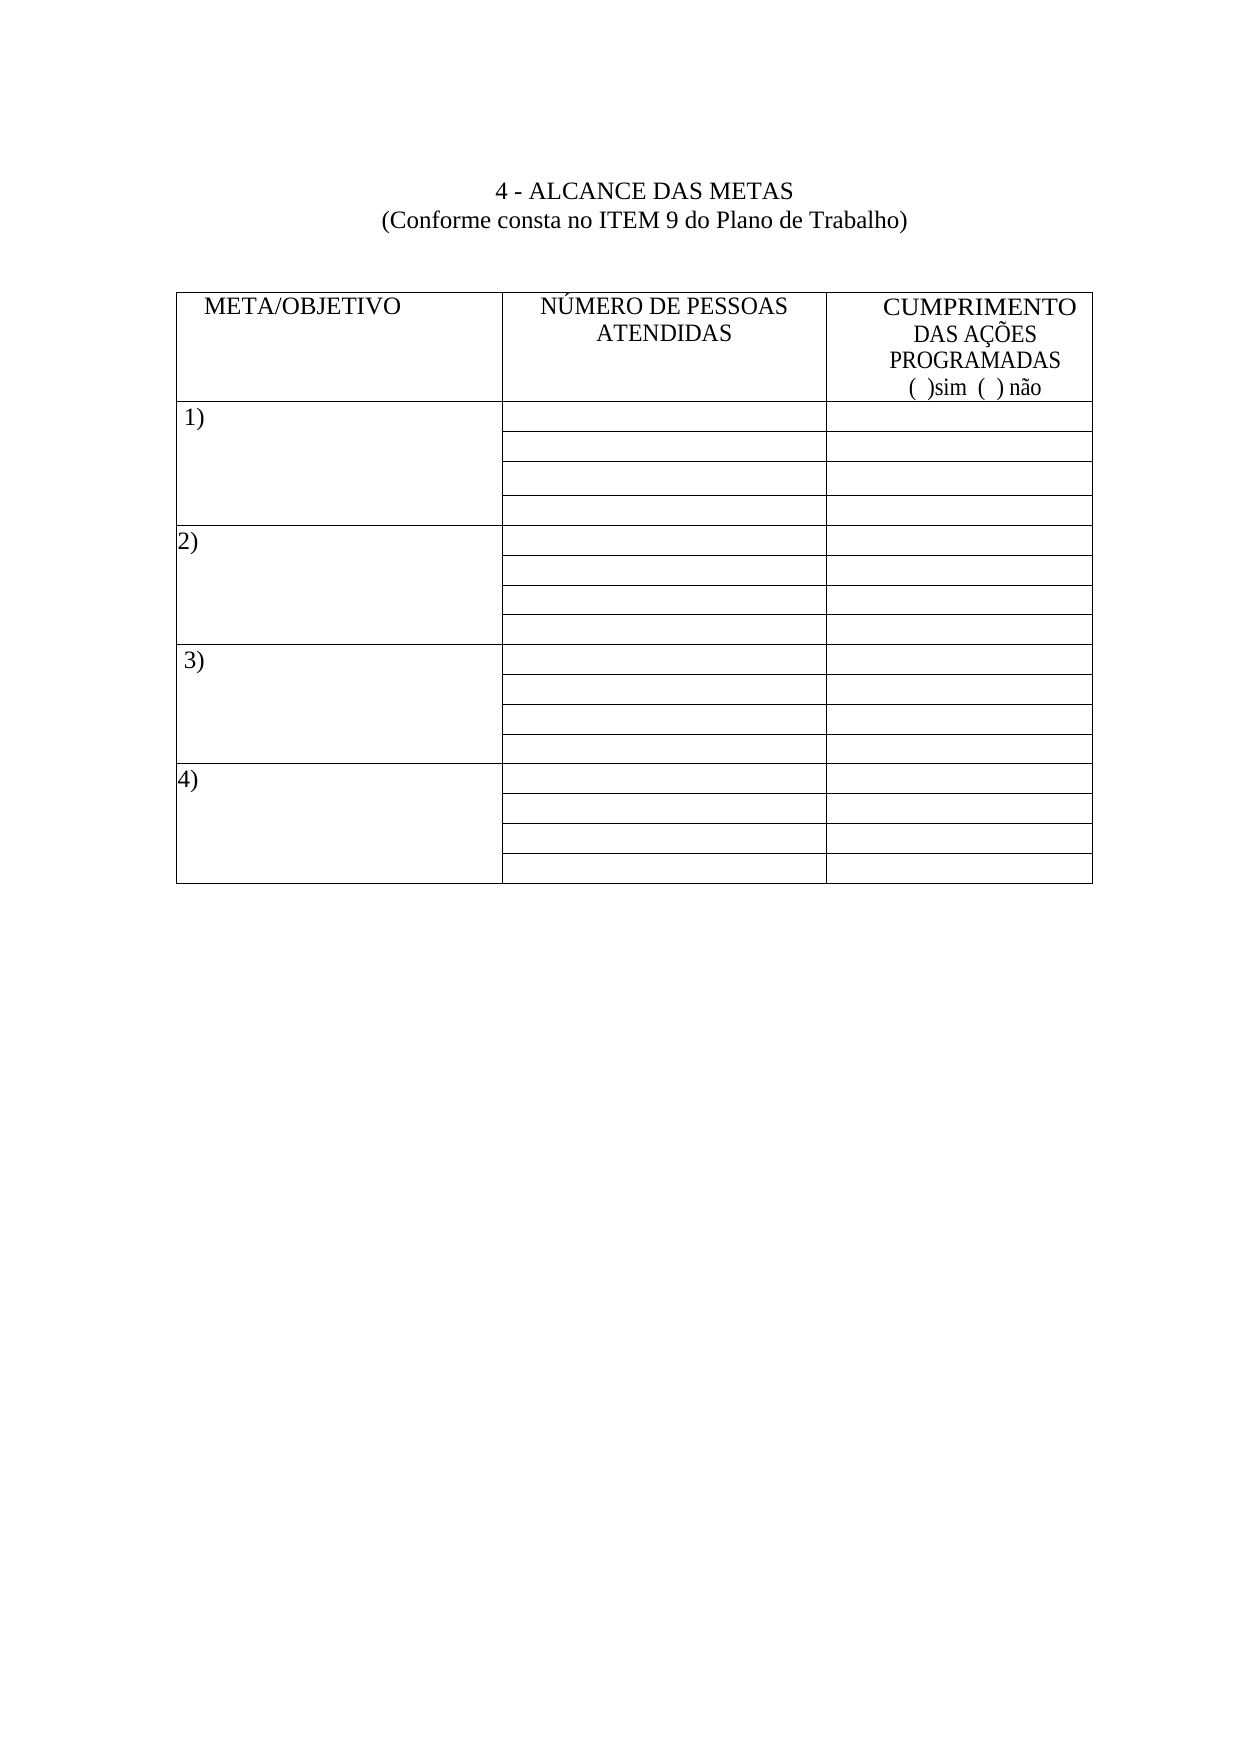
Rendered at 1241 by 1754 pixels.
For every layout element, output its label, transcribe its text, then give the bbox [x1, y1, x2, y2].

table_cell [503, 556, 826, 584]
table_cell [827, 645, 1092, 674]
table_header CUMPRIMENTO DAS AÇÕES PROGRAMADAS ( )sim ( ) não [827, 293, 1092, 401]
table_cell [827, 854, 1092, 882]
table_cell [827, 586, 1092, 614]
table_cell [827, 615, 1092, 644]
table_cell [827, 496, 1092, 525]
table_cell [827, 556, 1092, 584]
table_cell [503, 462, 826, 495]
table_cell [503, 735, 826, 763]
table_cell [503, 854, 826, 882]
table_cell [503, 824, 826, 853]
table_cell 3) [177, 645, 502, 763]
text (Conforme consta no ITEM 9 do Plano de Trabalho) [372, 205, 917, 234]
table_cell [827, 794, 1092, 823]
table_cell [827, 735, 1092, 763]
table_cell [827, 675, 1092, 704]
table_cell [827, 764, 1092, 793]
text 4 - ALCANCE DAS METAS [372, 176, 917, 205]
table_cell [503, 645, 826, 674]
table_cell [503, 586, 826, 614]
table_cell [503, 496, 826, 525]
table_cell [503, 526, 826, 555]
table_cell 1) [177, 402, 502, 525]
table_cell 2) [177, 526, 502, 644]
table_cell [827, 402, 1092, 431]
table_cell [503, 402, 826, 431]
table_header NÚMERO DE PESSOAS ATENDIDAS [503, 293, 826, 401]
table_cell [827, 705, 1092, 733]
table_cell [827, 462, 1092, 495]
table_cell [827, 526, 1092, 555]
table_cell [503, 705, 826, 733]
table_cell [503, 432, 826, 461]
table_cell [827, 432, 1092, 461]
table_cell [503, 764, 826, 793]
table_cell 4) [177, 764, 502, 882]
table_cell [827, 824, 1092, 853]
table_cell [503, 675, 826, 704]
table_cell [503, 794, 826, 823]
table_header META/OBJETIVO [177, 293, 502, 401]
table_cell [503, 615, 826, 644]
